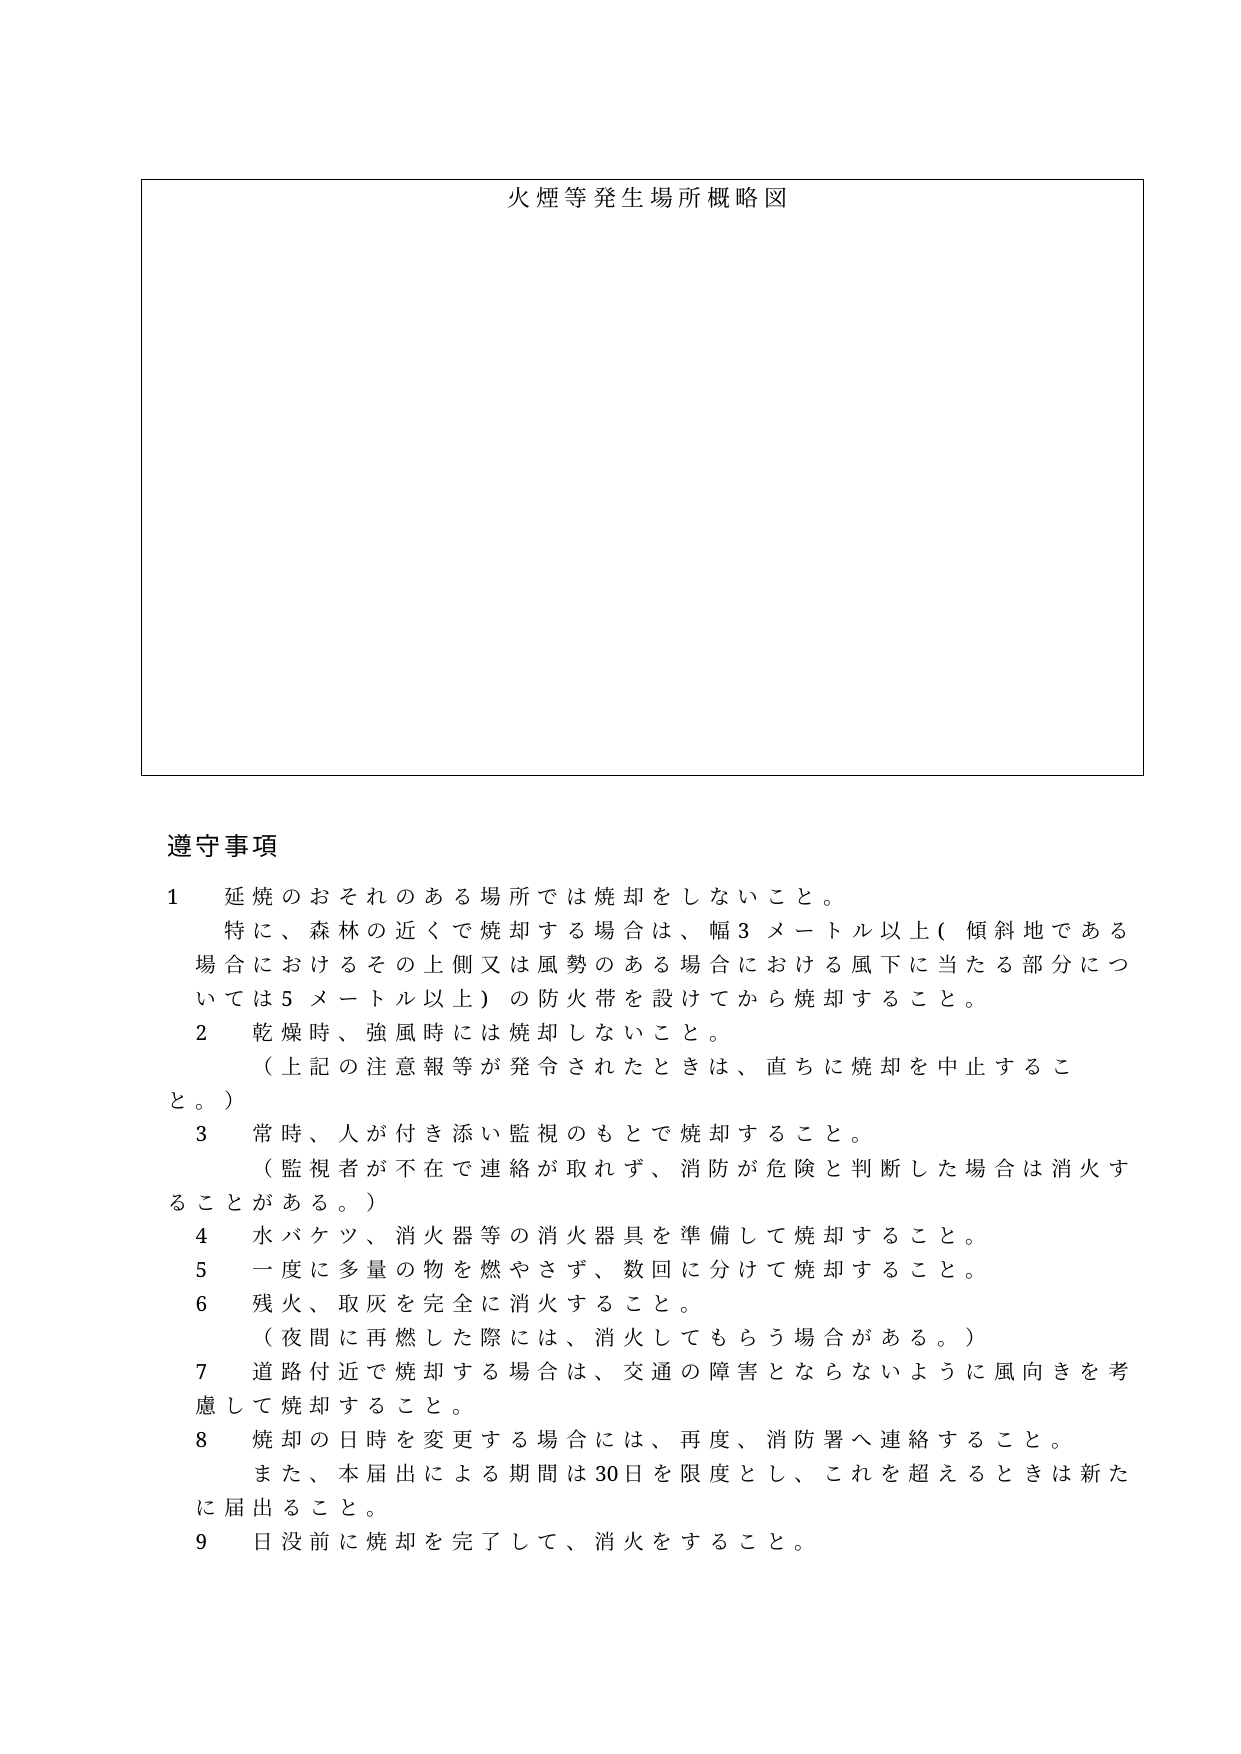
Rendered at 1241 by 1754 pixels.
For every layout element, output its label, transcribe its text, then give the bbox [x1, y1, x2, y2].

text 特に、森林の近くで焼却する場合は、幅3メートル以上(傾斜地である場合におけるその上側又は風勢のある場合における風下に当たる部分については5メートル以上)の防火帯を設けてから焼却すること。 [182, 912, 1137, 1014]
text （監視者が不在で連絡が取れず、消防が危険と判断した場合は消火することがある。） [141, 1150, 1137, 1218]
text 5 一度に多量の物を燃やさず、数回に分けて焼却すること。 [141, 1252, 1137, 1286]
text （上記の注意報等が発令されたときは、直ちに焼却を中止すること。） [141, 1048, 1137, 1116]
text 2 乾燥時、強風時には焼却しないこと。 [141, 1014, 1137, 1048]
text 4 水バケツ、消火器等の消火器具を準備して焼却すること。 [141, 1218, 1137, 1252]
table_header 火煙等発生場所概略図 [142, 180, 1143, 775]
text 遵守事項 [138, 810, 1137, 878]
text 3 常時、人が付き添い監視のもとで焼却すること。 [141, 1116, 1137, 1150]
text 1 延焼のおそれのある場所では焼却をしないこと。 [138, 878, 1137, 912]
text 9 日没前に焼却を完了して、消火をすること。 [143, 1523, 1137, 1557]
text 8 焼却の日時を変更する場合には、再度、消防署へ連絡すること。 [143, 1422, 1137, 1456]
text （夜間に再燃した際には、消火してもらう場合がある。） [141, 1320, 1137, 1354]
text 6 残火、取灰を完全に消火すること。 [141, 1286, 1137, 1320]
text また、本届出による期間は30日を限度とし、これを超えるときは新たに届出ること。 [143, 1456, 1137, 1523]
text 7 道路付近で焼却する場合は、交通の障害とならないように風向きを考慮して焼却すること。 [143, 1354, 1137, 1422]
